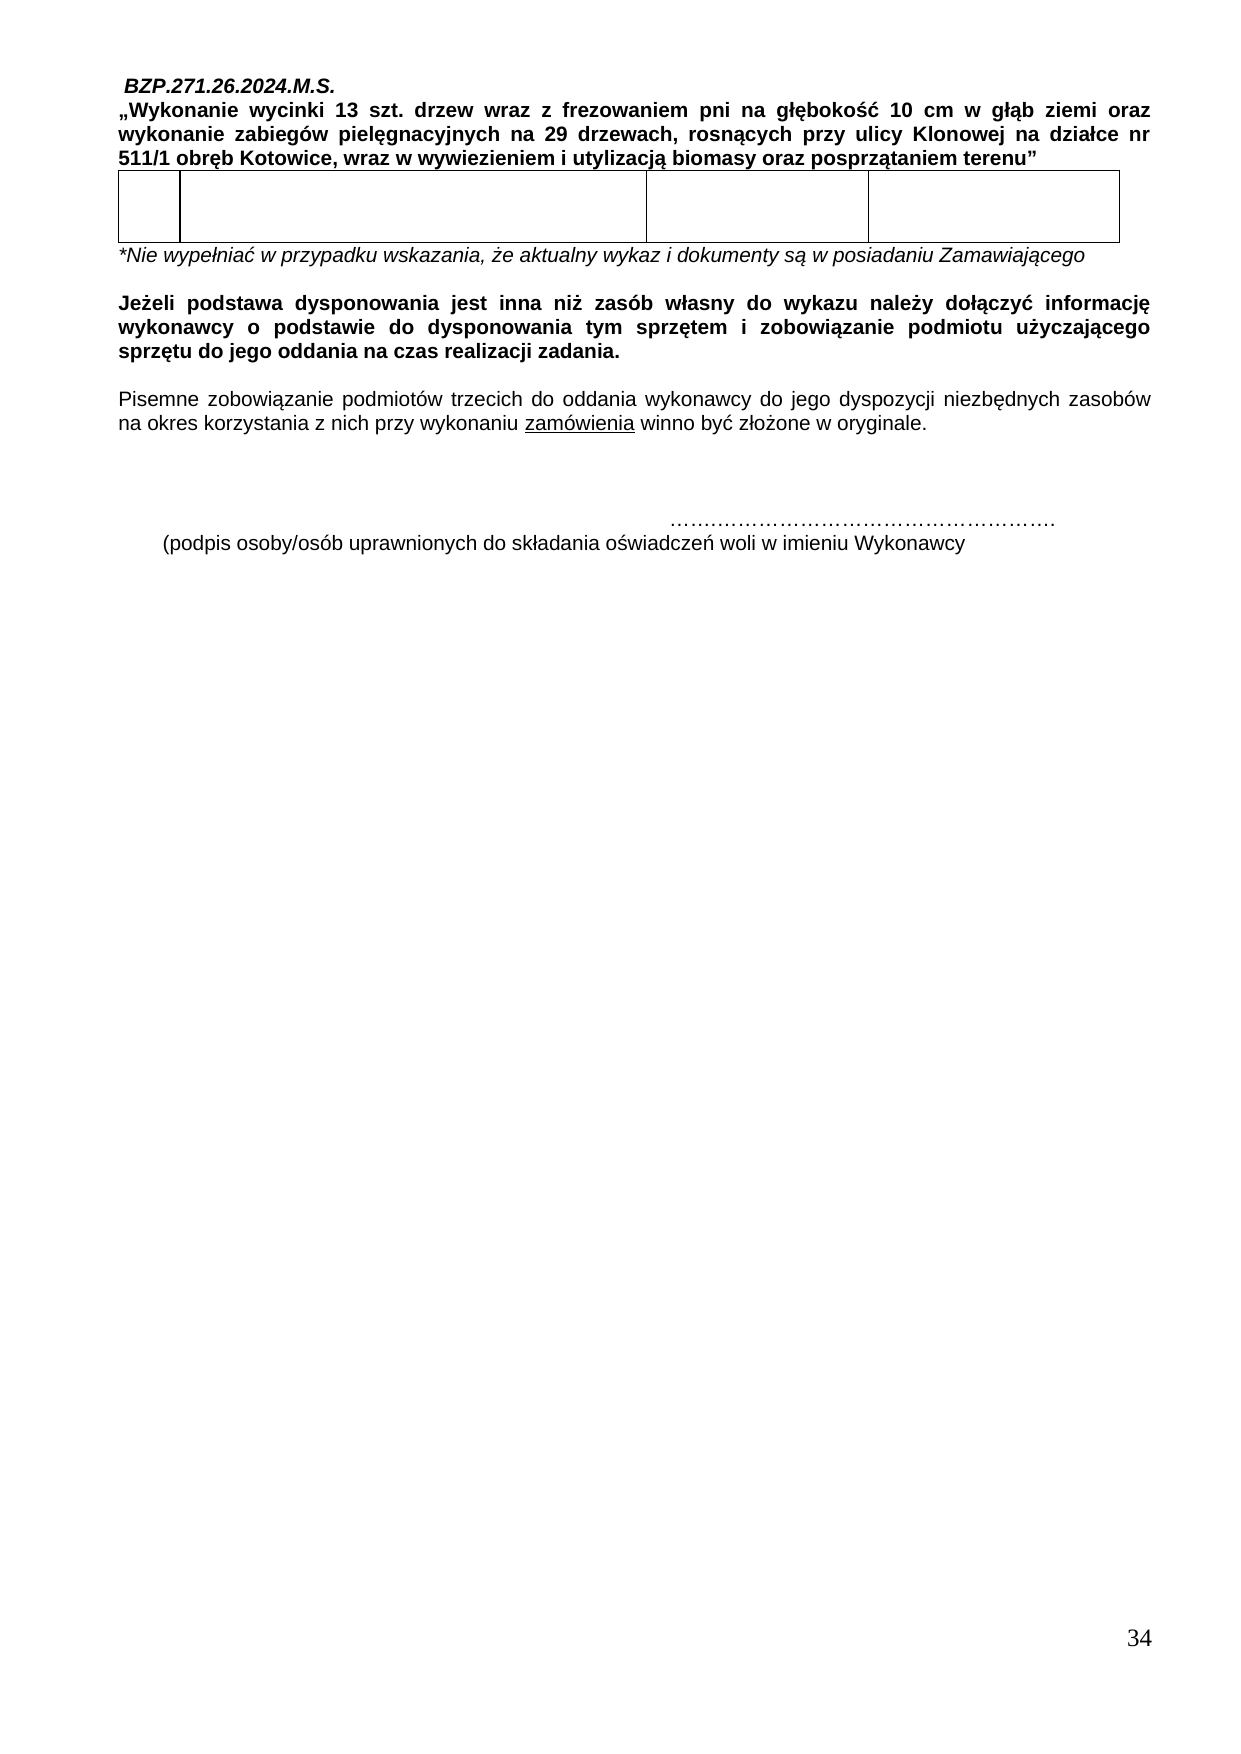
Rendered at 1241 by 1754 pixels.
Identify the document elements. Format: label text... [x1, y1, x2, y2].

table_cell [119, 171, 179, 242]
table_cell [647, 171, 868, 242]
text Pisemne zobowiązanie podmiotów trzecich do oddania wykonawcy do jego dyspozycji niezbędnych zasobów na okres korzystania z nich przy wykonaniu zamówienia winno być złożone w oryginale. [118, 387, 1152, 434]
text …….…………………………………………. [118, 506, 1152, 530]
table_cell [869, 171, 1119, 242]
table_cell [181, 171, 646, 242]
text Jeżeli podstawa dysponowania jest inna niż zasób własny do wykazu należy dołączyć informację wykonawcy o podstawie do dysponowania tym sprzętem i zobowiązanie podmiotu użyczającego sprzętu do jego oddania na czas realizacji zadania. [118, 291, 1152, 363]
text *Nie wypełniać w przypadku wskazania, że aktualny wykaz i dokumenty są w posiadaniu Zamawiającego [118, 243, 1152, 267]
list (podpis osoby/osób uprawnionych do składania oświadczeń woli w imieniu Wykonawcy [162, 530, 1152, 554]
